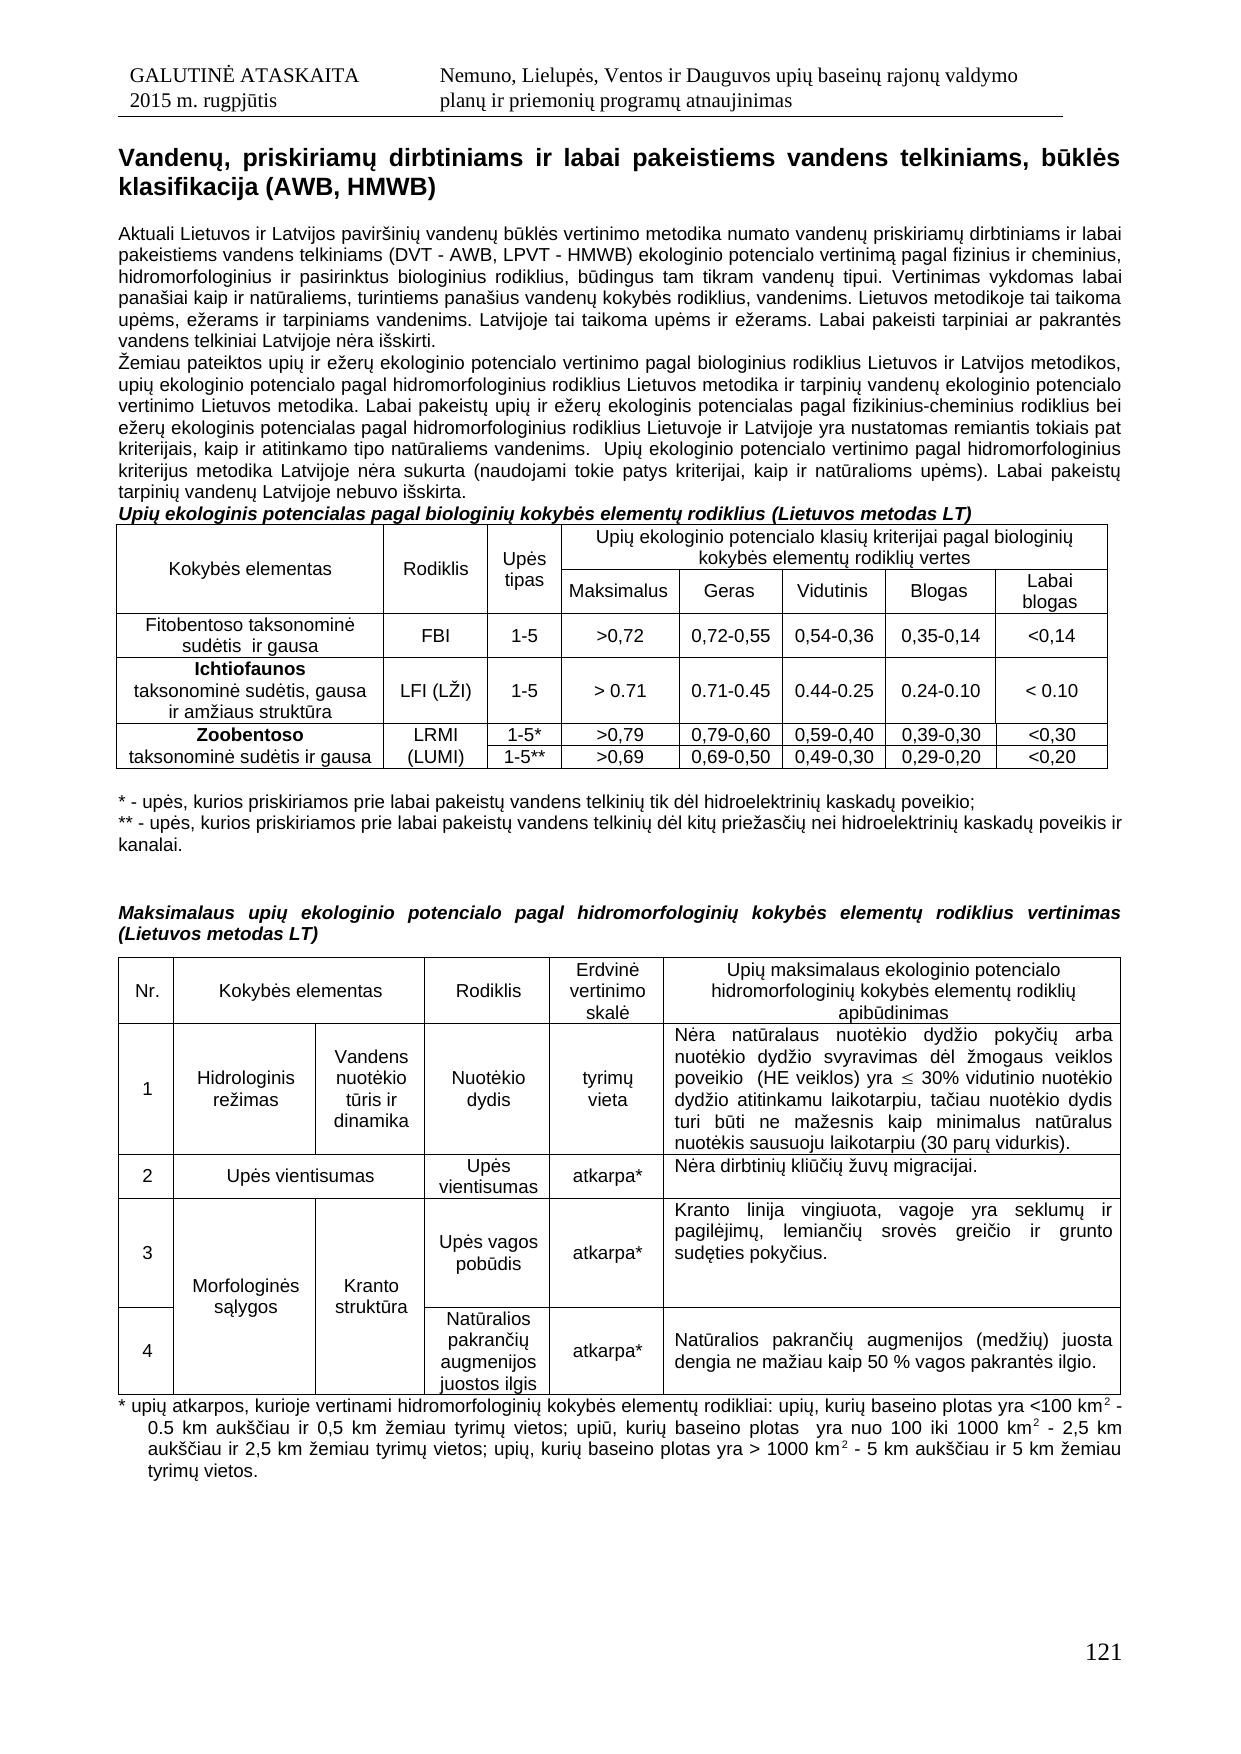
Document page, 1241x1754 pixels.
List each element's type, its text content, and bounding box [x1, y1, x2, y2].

text Maksimalaus upių ekologinio potencialo pagal hidromorfologinių kokybės elementų rodiklius vertinimas (Lietuvos metodas LT) [118, 902, 1122, 945]
text Žemiau pateiktos upių ir ežerų ekologinio potencialo vertinimo pagal biologinius rodiklius Lietuvos ir Latvijos metodikos, upių ekologinio potencialo pagal hidromorfologinius rodiklius Lietuvos metodika ir tarpinių vandenų ekologinio potencialo vertinimo Lietuvos metodika. Labai pakeistų upių ir ežerų ekologinis potencialas pagal fizikinius-cheminius rodiklius bei ežerų ekologinis potencialas pagal hidromorfologinius rodiklius Lietuvoje ir Latvijoje yra nustatomas remiantis tokiais pat kriterijais, kaip ir atitinkamo tipo natūraliems vandenims. Upių ekologinio potencialo vertinimo pagal hidromorfologinius kriterijus metodika Latvijoje nėra sukurta (naudojami tokie patys kriterijai, kaip ir natūralioms upėms). Labai pakeistų tarpinių vandenų Latvijoje nebuvo išskirta. [118, 352, 1122, 503]
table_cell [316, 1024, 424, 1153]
text Vandenų, priskiriamų dirbtiniams ir labai pakeistiems vandens telkiniams, būklės klasifikacija (AWB, HMWB) [118, 143, 1122, 201]
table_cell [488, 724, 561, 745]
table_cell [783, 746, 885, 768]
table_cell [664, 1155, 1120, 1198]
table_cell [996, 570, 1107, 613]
text ** - upės, kurios priskiriamos prie labai pakeistų vandens telkinių dėl kitų priežasčių nei hidroelektrinių kaskadų poveikis ir kanalai. [118, 812, 1122, 855]
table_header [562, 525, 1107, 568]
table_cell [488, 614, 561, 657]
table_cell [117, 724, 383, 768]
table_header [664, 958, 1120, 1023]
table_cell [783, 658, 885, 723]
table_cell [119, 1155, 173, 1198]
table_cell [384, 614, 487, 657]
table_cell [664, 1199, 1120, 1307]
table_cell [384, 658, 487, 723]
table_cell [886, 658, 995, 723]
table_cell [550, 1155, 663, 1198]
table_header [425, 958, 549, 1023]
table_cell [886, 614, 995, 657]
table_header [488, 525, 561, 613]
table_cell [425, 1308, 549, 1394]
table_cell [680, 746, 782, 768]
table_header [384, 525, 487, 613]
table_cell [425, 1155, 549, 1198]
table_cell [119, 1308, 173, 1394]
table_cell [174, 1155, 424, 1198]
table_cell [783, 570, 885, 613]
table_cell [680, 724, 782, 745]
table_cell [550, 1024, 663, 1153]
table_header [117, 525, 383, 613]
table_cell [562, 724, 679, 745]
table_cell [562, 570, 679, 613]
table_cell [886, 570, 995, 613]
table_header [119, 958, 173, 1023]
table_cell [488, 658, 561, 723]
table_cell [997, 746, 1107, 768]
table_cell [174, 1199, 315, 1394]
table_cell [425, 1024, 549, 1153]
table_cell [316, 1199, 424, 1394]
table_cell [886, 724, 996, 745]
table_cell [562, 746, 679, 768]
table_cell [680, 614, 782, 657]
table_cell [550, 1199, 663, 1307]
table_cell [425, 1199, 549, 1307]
text * upių atkarpos, kurioje vertinami hidromorfologinių kokybės elementų rodikliai: upių, kurių baseino plotas yra <100 km2 - 0.5 km aukščiau ir 0,5 km žemiau tyrimų vietos; upiū, kurių baseino plotas yra nuo 100 iki 1000 km2 - 2,5 km aukščiau ir 2,5 km žemiau tyrimų vietos; upių, kurių baseino plotas yra > 1000 km2 - 5 km aukščiau ir 5 km žemiau tyrimų vietos. [118, 1395, 1122, 1481]
text Aktuali Lietuvos ir Latvijos paviršinių vandenų būklės vertinimo metodika numato vandenų priskiriamų dirbtiniams ir labai pakeistiems vandens telkiniams (DVT - AWB, LPVT - HMWB) ekologinio potencialo vertinimą pagal fizinius ir cheminius, hidromorfologinius ir pasirinktus biologinius rodiklius, būdingus tam tikram vandenų tipui. Vertinimas vykdomas labai panašiai kaip ir natūraliems, turintiems panašius vandenų kokybės rodiklius, vandenims. Lietuvos metodikoje tai taikoma upėms, ežerams ir tarpiniams vandenims. Latvijoje tai taikoma upėms ir ežerams. Labai pakeisti tarpiniai ar pakrantės vandens telkiniai Latvijoje nėra išskirti. [118, 222, 1122, 352]
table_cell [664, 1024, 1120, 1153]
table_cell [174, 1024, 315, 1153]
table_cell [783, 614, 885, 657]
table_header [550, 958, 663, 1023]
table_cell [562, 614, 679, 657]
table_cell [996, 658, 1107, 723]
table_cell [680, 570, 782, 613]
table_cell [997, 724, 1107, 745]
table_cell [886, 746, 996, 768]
text Upių ekologinis potencialas pagal biologinių kokybės elementų rodiklius (Lietuvos metodas LT) [118, 503, 1122, 524]
text * - upės, kurios priskiriamos prie labai pakeistų vandens telkinių tik dėl hidroelektrinių kaskadų poveikio; [118, 790, 1122, 812]
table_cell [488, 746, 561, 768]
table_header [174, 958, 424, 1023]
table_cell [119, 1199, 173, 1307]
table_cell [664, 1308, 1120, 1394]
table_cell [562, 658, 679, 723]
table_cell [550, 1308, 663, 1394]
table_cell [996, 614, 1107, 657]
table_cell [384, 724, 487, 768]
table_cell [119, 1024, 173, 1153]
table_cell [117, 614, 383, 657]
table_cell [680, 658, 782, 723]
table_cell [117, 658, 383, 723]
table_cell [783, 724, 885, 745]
